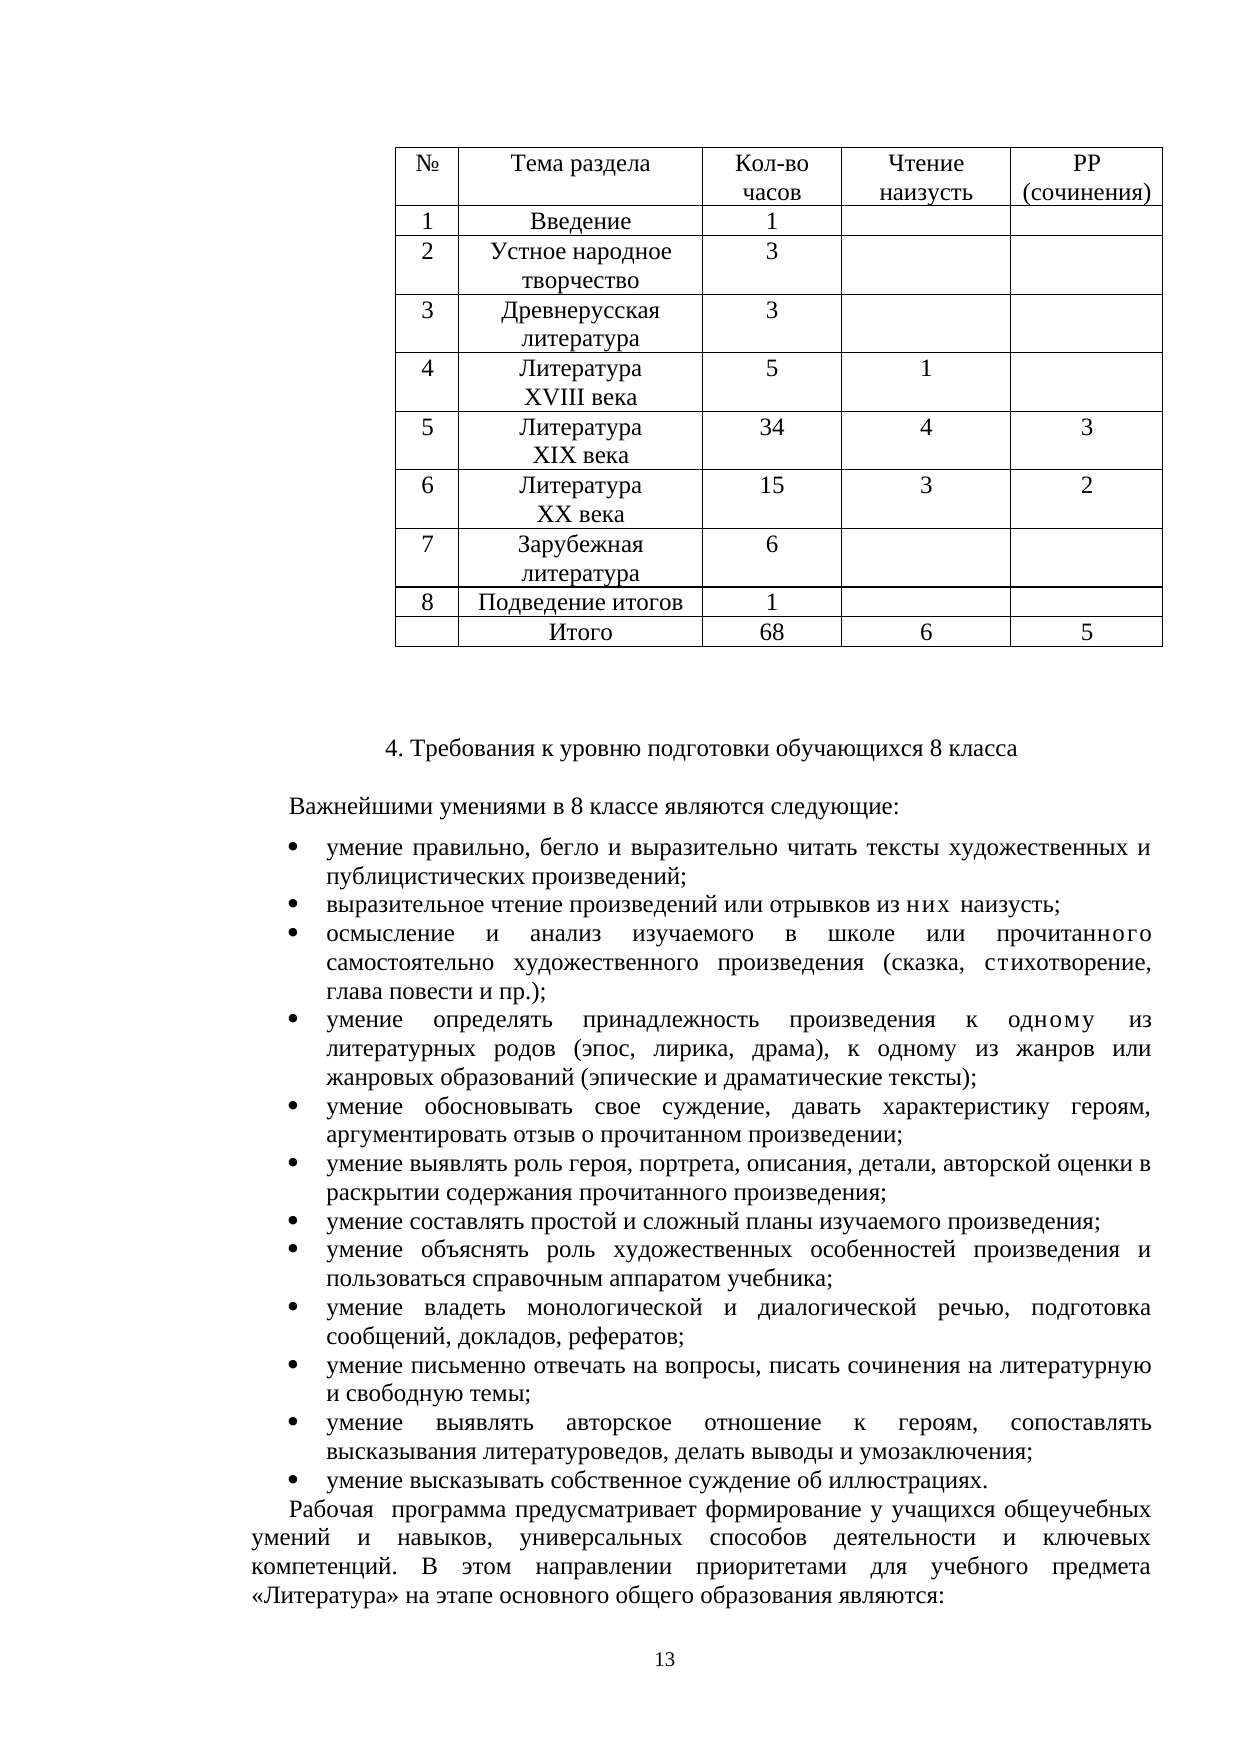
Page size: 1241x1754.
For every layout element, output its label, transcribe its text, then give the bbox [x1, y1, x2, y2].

table_cell 3 [396, 295, 458, 352]
table_cell [1011, 295, 1162, 352]
table_cell 68 [703, 617, 841, 646]
text Важнейшими умениями в 8 классе являются следующие: [215, 791, 1152, 819]
list умение владеть монологической и диалогической речью, подготовка сообщений, докладов, рефератов; [288, 1292, 1152, 1350]
table_cell [1011, 206, 1162, 235]
table_cell 8 [396, 588, 458, 616]
table_cell 3 [703, 236, 841, 294]
table_cell Литература ХХ века [459, 470, 702, 528]
list выразительное чтение произведений или отрывков из них наизусть; [288, 889, 1152, 918]
table_header Чтение наизусть [842, 148, 1010, 205]
table_cell 6 [703, 529, 841, 586]
table_cell [1011, 529, 1162, 586]
list умение составлять простой и сложный планы изучаемого произведения; [288, 1206, 1152, 1234]
table_cell [842, 295, 1010, 352]
list умение выявлять авторское отношение к героям, сопоставлять высказывания литературоведов, делать выводы и умозаключения; [288, 1407, 1152, 1465]
table_cell [396, 617, 458, 646]
table_cell 34 [703, 412, 841, 469]
table_cell Зарубежная литература [459, 529, 702, 586]
text 4. Требования к уровню подготовки обучающихся 8 класса [177, 733, 1152, 762]
table_cell 6 [396, 470, 458, 528]
table_cell 5 [1011, 617, 1162, 646]
table_cell Введение [459, 206, 702, 235]
table_cell [842, 588, 1010, 616]
list умение письменно отвечать на вопросы, писать сочинения на литературную и свободную темы; [288, 1350, 1152, 1407]
table_header Тема раздела [459, 148, 702, 205]
table_cell 1 [703, 588, 841, 616]
table_cell 7 [396, 529, 458, 586]
table_cell [1011, 236, 1162, 294]
table_cell [1011, 353, 1162, 411]
table_cell 6 [842, 617, 1010, 646]
table_header РР (сочинения) [1011, 148, 1162, 205]
table_cell 3 [842, 470, 1010, 528]
table_cell 4 [396, 353, 458, 411]
list умение обосновывать свое суждение, давать характеристику героям, аргументировать отзыв о прочитанном произведении; [288, 1091, 1152, 1148]
list осмысление и анализ изучаемого в школе или прочитанного самостоятельно художественного произведения (сказка, стихотворение, глава повести и пр.); [288, 918, 1152, 1004]
table_cell Литература ХVIII века [459, 353, 702, 411]
table_header № [396, 148, 458, 205]
list умение выявлять роль героя, портрета, описания, детали, авторской оценки в раскрытии содержания прочитанного произведения; [288, 1148, 1152, 1206]
table_cell Устное народное творчество [459, 236, 702, 294]
table_cell 5 [396, 412, 458, 469]
table_cell 4 [842, 412, 1010, 469]
list умение высказывать собственное суждение об иллюстрациях. [288, 1465, 1152, 1494]
table_cell Итого [459, 617, 702, 646]
table_cell 1 [842, 353, 1010, 411]
table_cell [842, 529, 1010, 586]
list умение определять принадлежность произведения к одному из литературных родов (эпос, лирика, драма), к одному из жанров или жанровых образований (эпические и драматические тексты); [288, 1004, 1152, 1091]
table_cell [842, 206, 1010, 235]
table_cell [842, 236, 1010, 294]
text Рабочая программа предусматривает формирование у учащихся общеучебных умений и навыков, универсальных способов деятельности и ключевых компетенций. В этом направлении приоритетами для учебного предмета «Литература» на этапе основного общего образования являются: [251, 1494, 1152, 1609]
table_cell 1 [703, 206, 841, 235]
table_header Кол-во часов [703, 148, 841, 205]
table_cell 3 [1011, 412, 1162, 469]
table_cell 15 [703, 470, 841, 528]
table_cell 2 [1011, 470, 1162, 528]
table_cell 1 [396, 206, 458, 235]
list умение объяснять роль художественных особенностей произведения и пользоваться справочным аппаратом учебника; [288, 1234, 1152, 1292]
list умение правильно, бегло и выразительно читать тексты художественных и публицистических произведений; [288, 832, 1152, 889]
table_cell 2 [396, 236, 458, 294]
table_cell Древнерусская литература [459, 295, 702, 352]
table_cell 3 [703, 295, 841, 352]
table_cell Литература ХIХ века [459, 412, 702, 469]
table_cell Подведение итогов [459, 588, 702, 616]
table_cell [1011, 588, 1162, 616]
table_cell 5 [703, 353, 841, 411]
